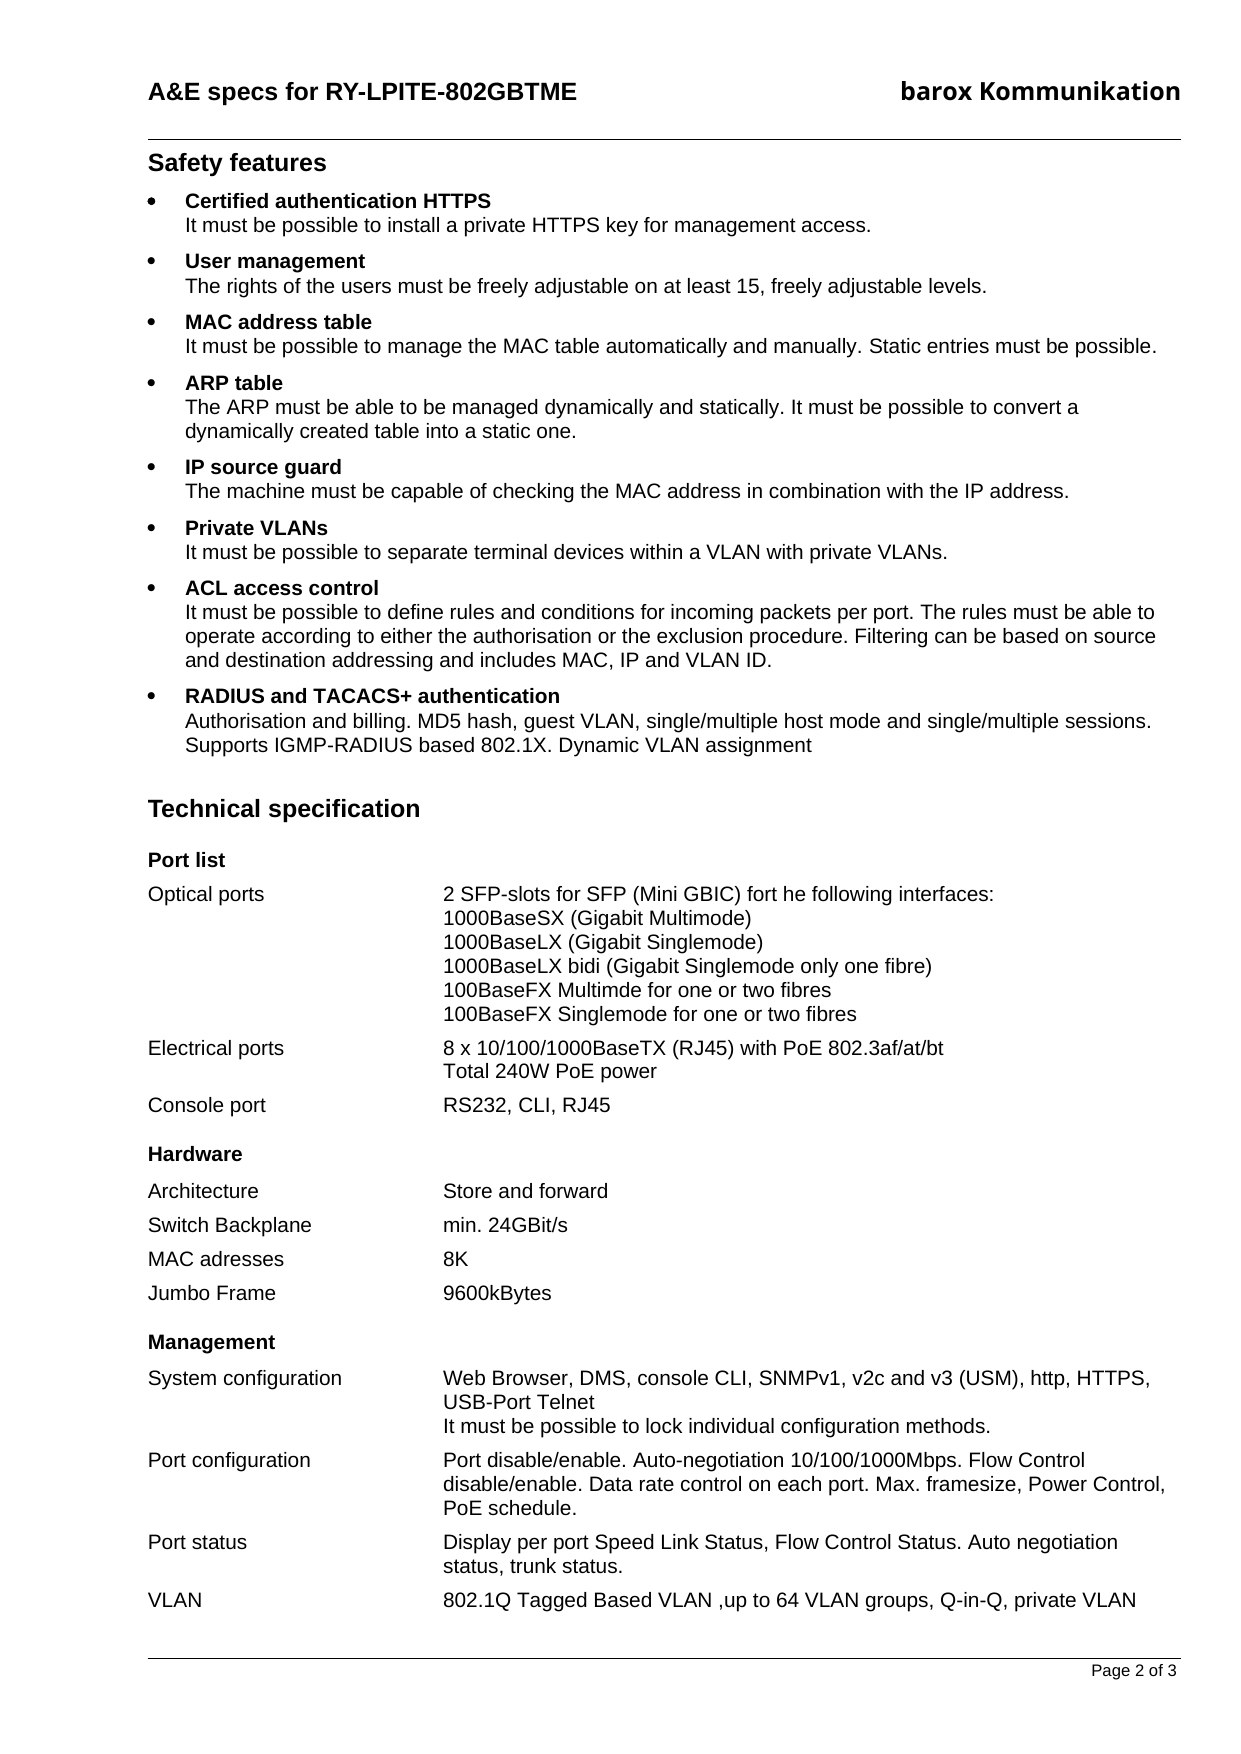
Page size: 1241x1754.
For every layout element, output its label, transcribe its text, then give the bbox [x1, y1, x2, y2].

text Jumbo Frame 9600kBytes [148, 1281, 1181, 1304]
text Port configuration Port disable/enable. Auto-negotiation 10/100/1000Mbps. Flow Control disable/enable. Data rate control on each port. Max. framesize, Power Control, PoE schedule. [148, 1448, 1181, 1520]
text MAC adresses 8K [148, 1247, 1181, 1271]
text Switch Backplane min. 24GBit/s [148, 1213, 1181, 1237]
list ARP table The ARP must be able to be managed dynamically and statically. It must be possible to convert a dynamically created table into a static one. [148, 370, 1181, 442]
subtitle Port list [148, 848, 1181, 872]
subtitle Safety features [148, 148, 1181, 176]
subtitle Hardware [148, 1142, 1181, 1166]
text Architecture Store and forward [148, 1179, 1181, 1203]
list MAC address table It must be possible to manage the MAC table automatically and manually. Static entries must be possible. [148, 310, 1181, 358]
text Optical ports 2 SFP-slots for SFP (Mini GBIC) fort he following interfaces: 1000BaseSX (Gigabit Multimode) 1000BaseLX (Gigabit Singlemode) 1000BaseLX bidi (Gigabit Singlemode only one fibre) 100BaseFX Multimde for one or two fibres 100BaseFX Singlemode for one or two fibres [148, 882, 1181, 1025]
list Private VLANs It must be possible to separate terminal devices within a VLAN with private VLANs. [148, 515, 1181, 563]
text Electrical ports 8 x 10/100/1000BaseTX (RJ45) with PoE 802.3af/at/bt Total 240W PoE power [148, 1035, 1181, 1083]
text Port status Display per port Speed Link Status, Flow Control Status. Auto negotiation status, trunk status. [148, 1530, 1181, 1578]
list RADIUS and TACACS+ authentication Authorisation and billing. MD5 hash, guest VLAN, single/multiple host mode and single/multiple sessions. Supports IGMP-RADIUS based 802.1X. Dynamic VLAN assignment [148, 684, 1181, 756]
text VLAN 802.1Q Tagged Based VLAN ,up to 64 VLAN groups, Q-in-Q, private VLAN [148, 1588, 1181, 1612]
list ACL access control It must be possible to define rules and conditions for incoming packets per port. The rules must be able to operate according to either the authorisation or the exclusion procedure. Filtering can be based on source and destination addressing and includes MAC, IP and VLAN ID. [148, 576, 1181, 672]
list Certified authentication HTTPS It must be possible to install a private HTTPS key for management access. [148, 189, 1181, 237]
text Console port RS232, CLI, RJ45 [148, 1093, 1181, 1117]
text System configuration Web Browser, DMS, console CLI, SNMPv1, v2c and v3 (USM), http, HTTPS, USB-Port Telnet It must be possible to lock individual configuration methods. [148, 1366, 1181, 1438]
subtitle Technical specification [148, 794, 1181, 823]
list IP source guard The machine must be capable of checking the MAC address in combination with the IP address. [148, 455, 1181, 503]
subtitle Management [148, 1329, 1181, 1353]
list User management The rights of the users must be freely adjustable on at least 15, freely adjustable levels. [148, 249, 1181, 297]
